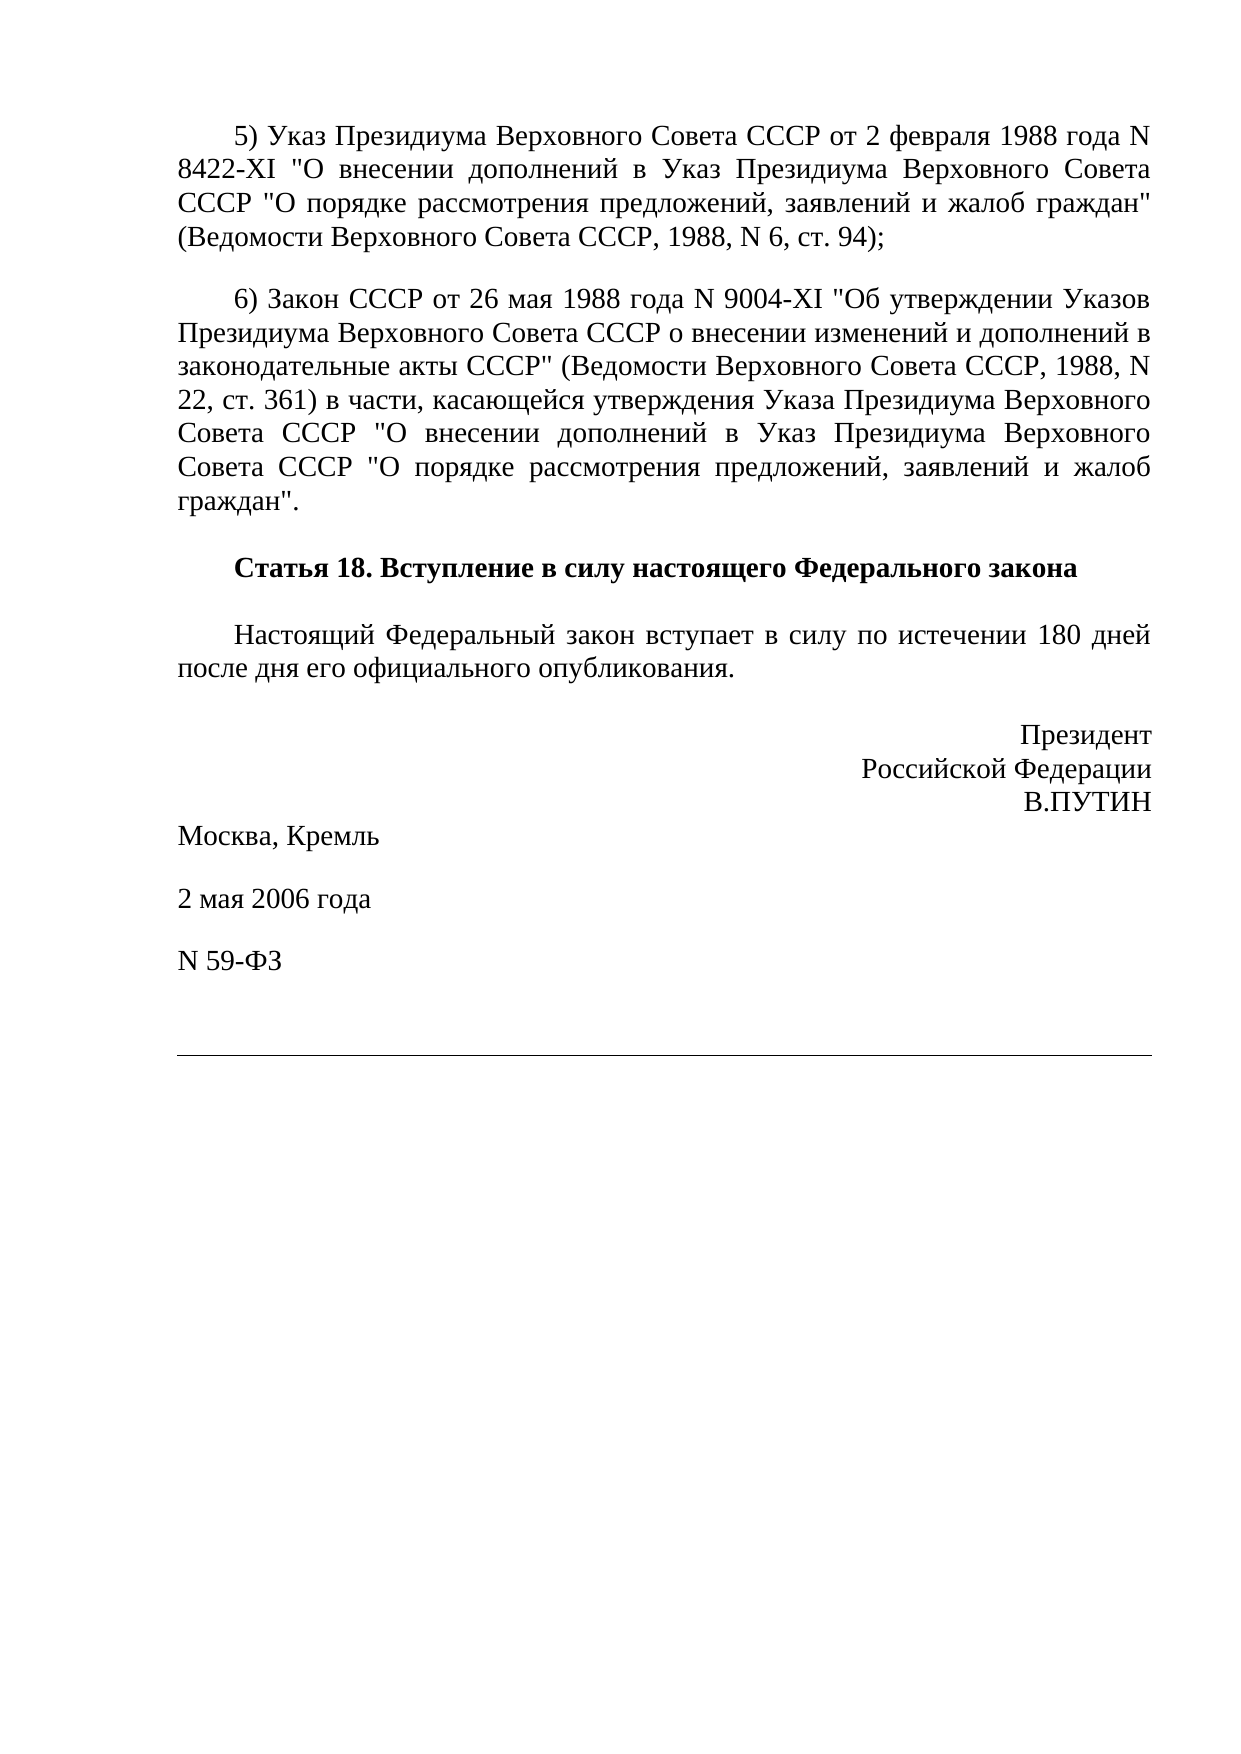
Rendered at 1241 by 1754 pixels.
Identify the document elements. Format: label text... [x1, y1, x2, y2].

text 6) Закон СССР от 26 мая 1988 года N 9004-XI "Об утверждении Указов Президиума Верховного Совета СССР о внесении изменений и дополнений в законодательные акты СССР" (Ведомости Верховного Совета СССР, 1988, N 22, ст. 361) в части, касающейся утверждения Указа Президиума Верховного Совета СССР "О внесении дополнений в Указ Президиума Верховного Совета СССР "О порядке рассмотрения предложений, заявлений и жалоб граждан". [177, 281, 1152, 516]
title Статья 18. Вступление в силу настоящего Федерального закона [177, 550, 1152, 583]
text В.ПУТИН [177, 784, 1152, 818]
text Настоящий Федеральный закон вступает в силу по истечении 180 дней после дня его официального опубликования. [177, 617, 1152, 684]
text Российской Федерации [177, 751, 1152, 784]
text 2 мая 2006 года [177, 881, 1152, 914]
text Президент [177, 717, 1152, 751]
text N 59-ФЗ [177, 943, 1152, 977]
text 5) Указ Президиума Верховного Совета СССР от 2 февраля 1988 года N 8422-XI "О внесении дополнений в Указ Президиума Верховного Совета СССР "О порядке рассмотрения предложений, заявлений и жалоб граждан" (Ведомости Верховного Совета СССР, 1988, N 6, ст. 94); [177, 118, 1152, 252]
text Москва, Кремль [177, 818, 1152, 852]
